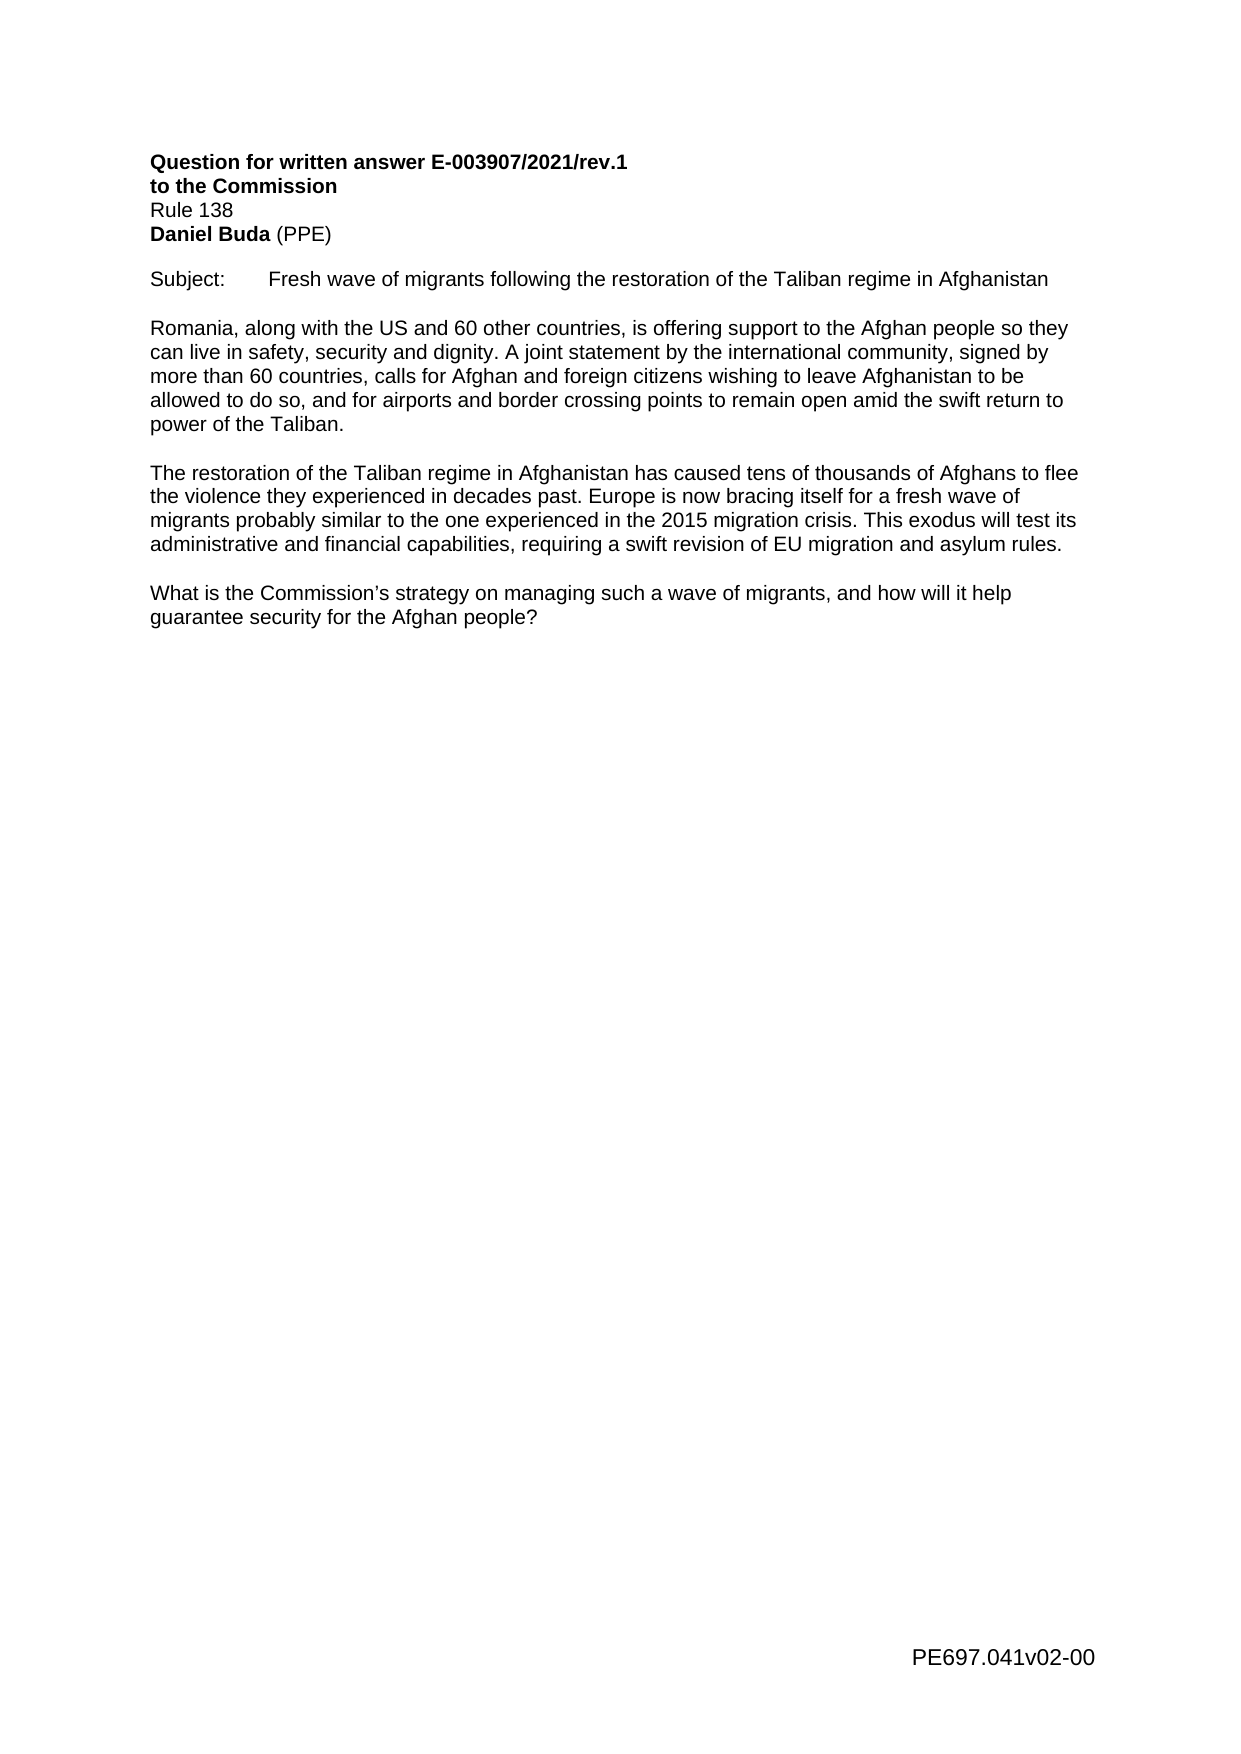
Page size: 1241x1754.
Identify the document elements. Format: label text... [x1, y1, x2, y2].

text What is the Commission’s strategy on managing such a wave of migrants, and how will it help guarantee security for the Afghan people? [150, 581, 1090, 629]
text Subject: Fresh wave of migrants following the restoration of the Taliban regime in Afghanistan [150, 267, 1090, 291]
text Rule 138 [150, 198, 1090, 222]
text Question for written answer E-003907/2021/rev.1 [150, 150, 1090, 174]
text Romania, along with the US and 60 other countries, is offering support to the Afghan people so they can live in safety, security and dignity. A joint statement by the international community, signed by more than 60 countries, calls for Afghan and foreign citizens wishing to leave Afghanistan to be allowed to do so, and for airports and border crossing points to remain open amid the swift return to power of the Taliban. [150, 316, 1090, 435]
text The restoration of the Taliban regime in Afghanistan has caused tens of thousands of Afghans to flee the violence they experienced in decades past. Europe is now bracing itself for a fresh wave of migrants probably similar to the one experienced in the 2015 migration crisis. This exodus will test its administrative and financial capabilities, requiring a swift revision of EU migration and asylum rules. [150, 460, 1090, 556]
text to the Commission [150, 174, 1090, 198]
text Daniel Buda (PPE) [150, 222, 1090, 246]
